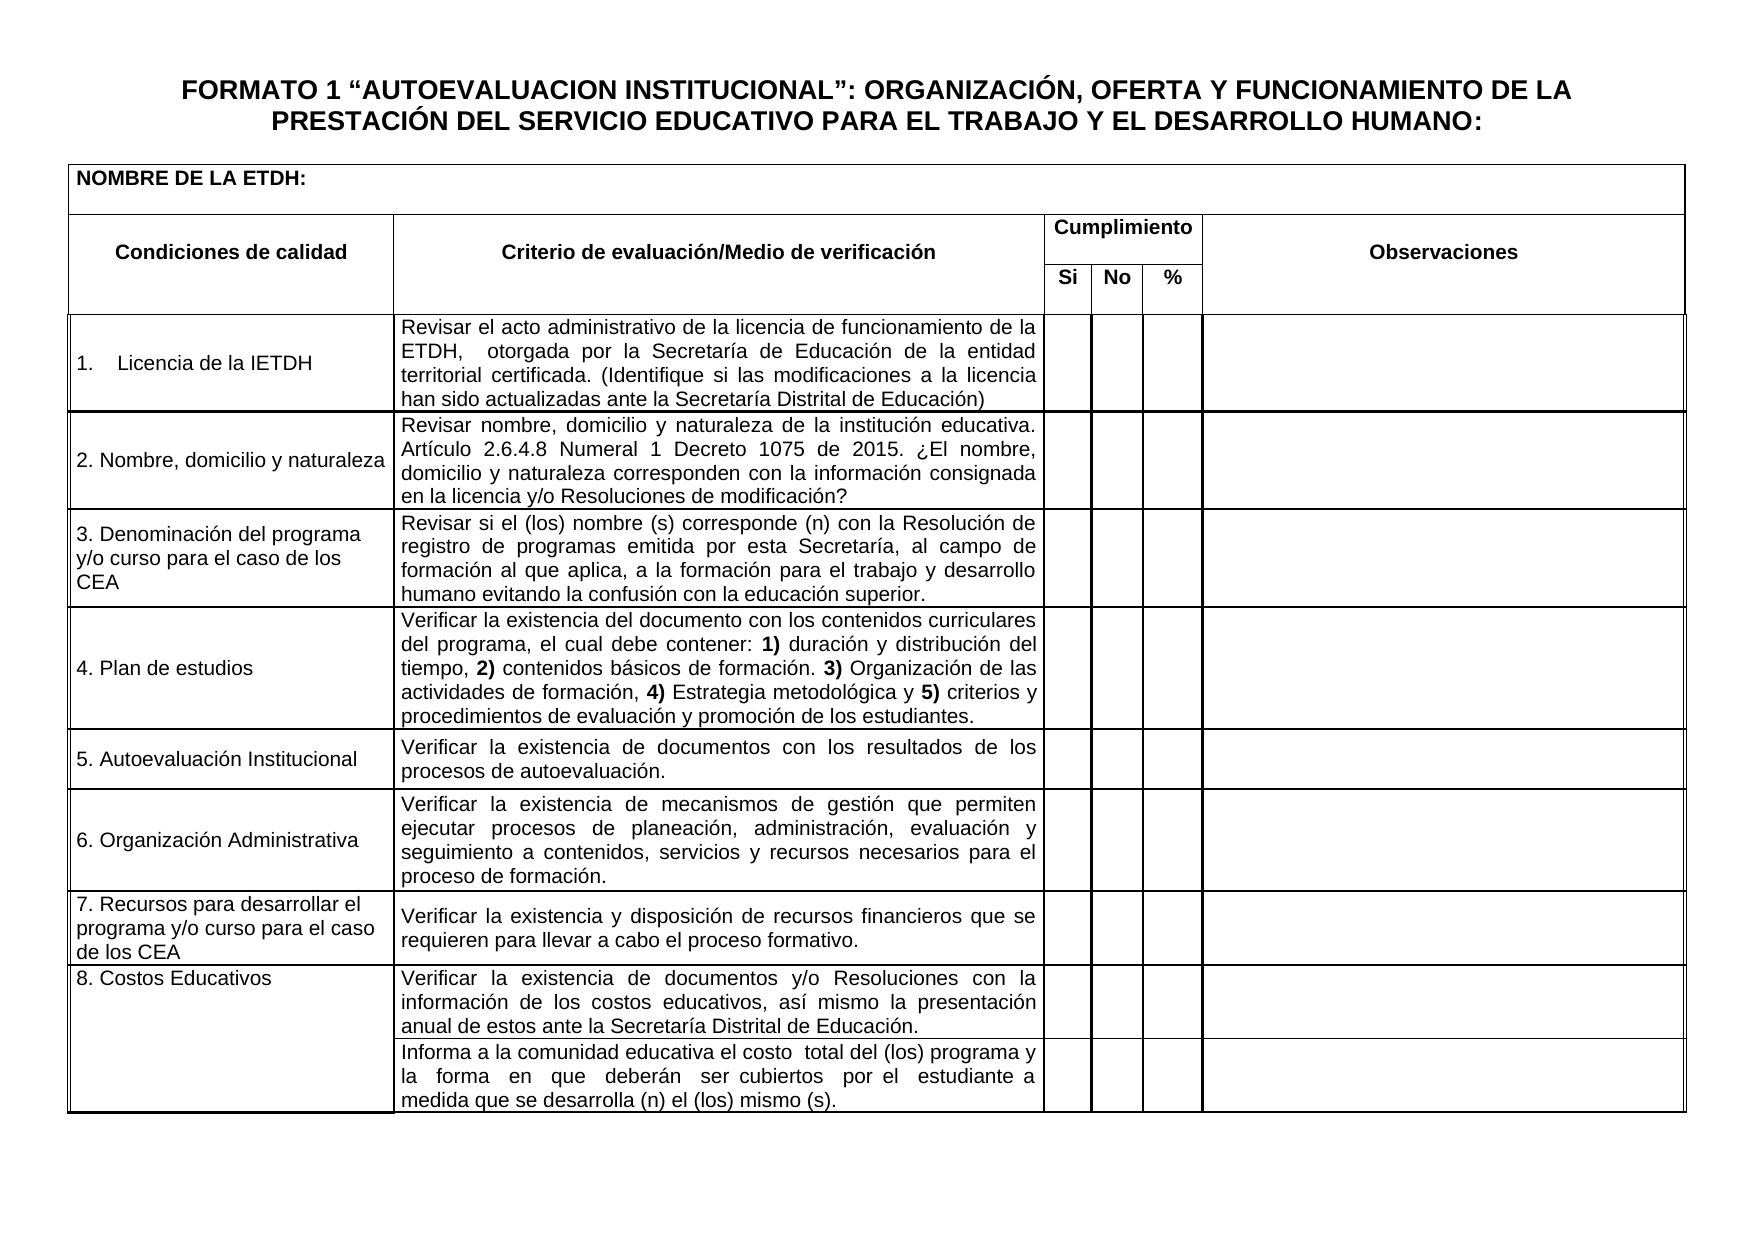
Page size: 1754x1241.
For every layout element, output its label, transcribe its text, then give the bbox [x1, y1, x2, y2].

table_cell Revisar nombre, domicilio y naturaleza de la institución educativa. Artículo 2.6.4.8 Numeral 1 Decreto 1075 de 2015. ¿El nombre, domicilio y naturaleza corresponden con la información consignada en la licencia y/o Resoluciones de modificación? [395, 413, 1043, 508]
table_cell [1144, 730, 1201, 788]
table_cell 4. Plan de estudios [71, 608, 393, 728]
table_cell [1045, 413, 1090, 508]
table_cell [1204, 413, 1683, 508]
table_cell Verificar la existencia del documento con los contenidos curriculares del programa, el cual debe contener: 1) duración y distribución del tiempo, 2) contenidos básicos de formación. 3) Organización de las actividades de formación, 4) Estrategia metodológica y 5) criterios y procedimientos de evaluación y promoción de los estudiantes. [395, 608, 1043, 728]
table_cell [1093, 413, 1142, 508]
table_cell 3. Denominación del programa y/o curso para el caso de los CEA [71, 510, 393, 606]
table_cell [1144, 510, 1201, 606]
table_cell [1093, 966, 1142, 1037]
table_cell [1204, 510, 1683, 606]
table_cell [1204, 730, 1683, 788]
table_cell No [1092, 265, 1142, 313]
table_cell [1144, 790, 1201, 889]
table_cell [1144, 892, 1201, 963]
table_cell Verificar la existencia y disposición de recursos financieros que se requieren para llevar a cabo el proceso formativo. [395, 892, 1043, 963]
table_cell [1144, 315, 1201, 410]
table_cell 6. Organización Administrativa [71, 790, 393, 889]
table_cell [1045, 790, 1090, 889]
table_cell [1045, 315, 1090, 410]
table_cell [1144, 413, 1201, 508]
table_cell Verificar la existencia de mecanismos de gestión que permiten ejecutar procesos de planeación, administración, evaluación y seguimiento a contenidos, servicios y recursos necesarios para el proceso de formación. [395, 790, 1043, 889]
table_cell Revisar el acto administrativo de la licencia de funcionamiento de la ETDH, otorgada por la Secretaría de Educación de la entidad territorial certificada. (Identifique si las modificaciones a la licencia han sido actualizadas ante la Secretaría Distrital de Educación) [395, 315, 1043, 410]
table_cell [1093, 315, 1142, 410]
table_cell % [1143, 265, 1202, 313]
table_cell [1045, 966, 1090, 1037]
table_cell [1204, 790, 1683, 889]
table_cell [1093, 510, 1142, 606]
table_header NOMBRE DE LA ETDH: [69, 165, 1684, 214]
table_cell 8. Costos Educativos [71, 966, 393, 1111]
table_cell [1144, 608, 1201, 728]
table_cell [1093, 790, 1142, 889]
table_cell [1093, 730, 1142, 788]
table_cell Condiciones de calidad [69, 215, 393, 313]
table_cell [1045, 892, 1090, 963]
table_cell [1144, 1039, 1201, 1111]
table_cell [1045, 730, 1090, 788]
table_cell [1204, 892, 1683, 963]
table_cell [1144, 966, 1201, 1037]
table_cell Criterio de evaluación/Medio de verificación [394, 215, 1044, 313]
table_cell Informa a la comunidad educativa el costo total del (los) programa y la forma en que deberán ser cubiertos por el estudiante a medida que se desarrolla (n) el (los) mismo (s). [395, 1039, 1043, 1111]
table_cell [1204, 1039, 1683, 1111]
table_cell [1204, 966, 1683, 1037]
table_cell [1204, 315, 1683, 410]
subtitle FORMATO 1 “AUTOEVALUACION INSTITUCIONAL”: ORGANIZACIÓN, OFERTA Y FUNCIONAMIENTO DE LA PRESTACIÓN DEL SERVICIO EDUCATIVO PARA EL TRABAJO Y EL DESARROLLO HUMANO: [148, 74, 1606, 136]
table_cell Observaciones [1203, 215, 1684, 313]
table_cell 2. Nombre, domicilio y naturaleza [71, 413, 393, 508]
table_cell 1. Licencia de la IETDH [71, 315, 393, 410]
table_cell Si [1045, 265, 1091, 313]
table_cell Verificar la existencia de documentos y/o Resoluciones con la información de los costos educativos, así mismo la presentación anual de estos ante la Secretaría Distrital de Educación. [395, 966, 1043, 1037]
table_cell [1093, 1039, 1142, 1111]
table_cell 7. Recursos para desarrollar el programa y/o curso para el caso de los CEA [71, 892, 393, 963]
table_cell [1093, 892, 1142, 963]
table_cell [1045, 510, 1090, 606]
table_cell Revisar si el (los) nombre (s) corresponde (n) con la Resolución de registro de programas emitida por esta Secretaría, al campo de formación al que aplica, a la formación para el trabajo y desarrollo humano evitando la confusión con la educación superior. [395, 510, 1043, 606]
table_cell [1093, 608, 1142, 728]
table_cell Verificar la existencia de documentos con los resultados de los procesos de autoevaluación. [395, 730, 1043, 788]
table_cell [1045, 608, 1090, 728]
table_cell [1204, 608, 1683, 728]
table_cell 5. Autoevaluación Institucional [71, 730, 393, 788]
table_cell Cumplimiento [1045, 215, 1202, 264]
table_cell [1045, 1039, 1090, 1111]
